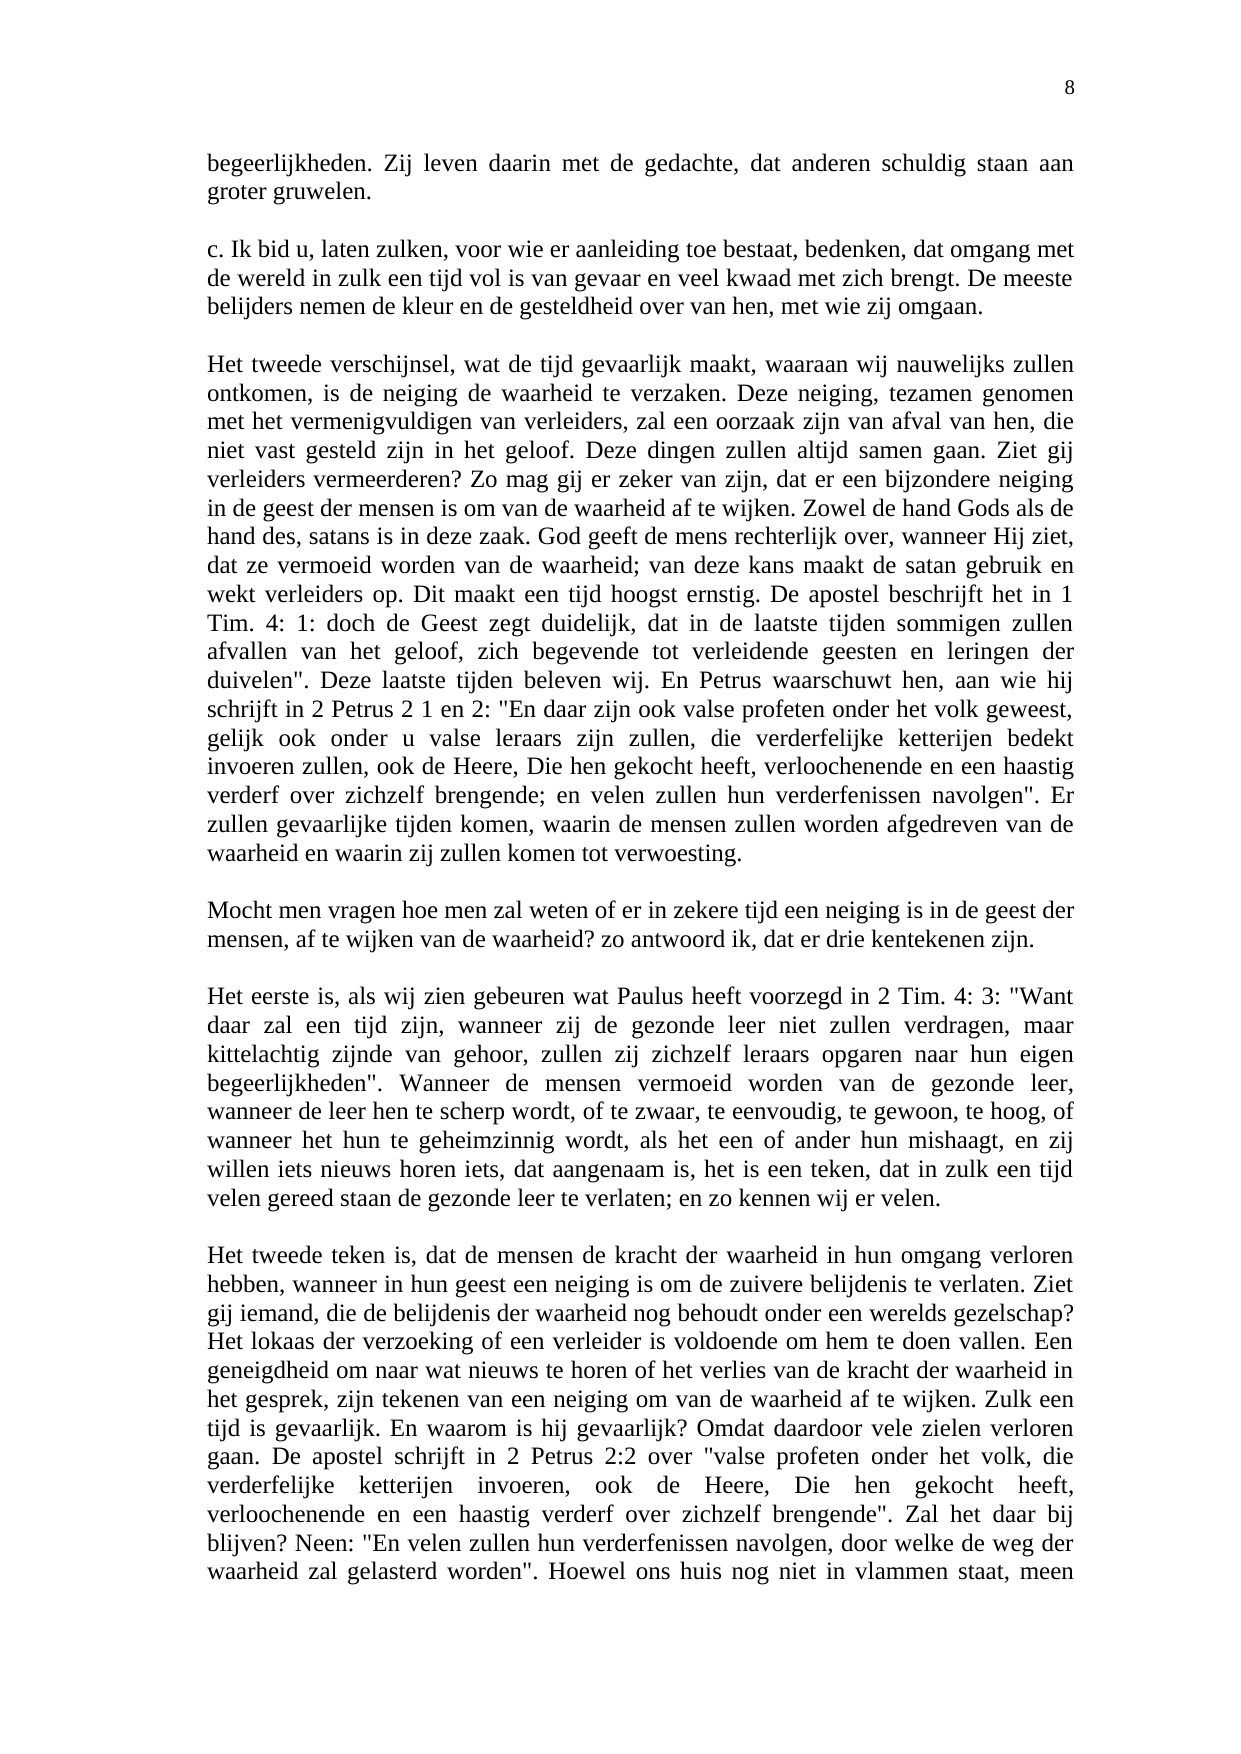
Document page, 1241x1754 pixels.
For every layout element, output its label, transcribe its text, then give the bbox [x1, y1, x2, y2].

text c. Ik bid u, laten zulken, voor wie er aanleiding toe bestaat, bedenken, dat omgang met de wereld in zulk een tijd vol is van gevaar en veel kwaad met zich brengt. De meeste belijders nemen de kleur en de gesteldheid over van hen, met wie zij omgaan. [207, 234, 1075, 320]
text Mocht men vragen hoe men zal weten of er in zekere tijd een neiging is in de geest der mensen, af te wijken van de waarheid? zo antwoord ik, dat er drie kentekenen zijn. [207, 895, 1075, 953]
text Het eerste is, als wij zien gebeuren wat Paulus heeft voorzegd in 2 Tim. 4: 3: "Want daar zal een tijd zijn, wanneer zij de gezonde leer niet zullen verdragen, maar kittelachtig zijnde van gehoor, zullen zij zichzelf leraars opgaren naar hun eigen begeerlijkheden". Wanneer de mensen vermoeid worden van de gezonde leer, wanneer de leer hen te scherp wordt, of te zwaar, te eenvoudig, te gewoon, te hoog, of wanneer het hun te geheimzinnig wordt, als het een of ander hun mishaagt, en zij willen iets nieuws horen iets, dat aangenaam is, het is een teken, dat in zulk een tijd velen gereed staan de gezonde leer te verlaten; en zo kennen wij er velen. [207, 981, 1075, 1211]
text Het tweede verschijnsel, wat de tijd gevaarlijk maakt, waaraan wij nauwelijks zullen ontkomen, is de neiging de waarheid te verzaken. Deze neiging, tezamen genomen met het vermenigvuldigen van verleiders, zal een oorzaak zijn van afval van hen, die niet vast gesteld zijn in het geloof. Deze dingen zullen altijd samen gaan. Ziet gij verleiders vermeerderen? Zo mag gij er zeker van zijn, dat er een bijzondere neiging in de geest der mensen is om van de waarheid af te wijken. Zowel de hand Gods als de hand des, satans is in deze zaak. God geeft de mens rechterlijk over, wanneer Hij ziet, dat ze vermoeid worden van de waarheid; van deze kans maakt de satan gebruik en wekt verleiders op. Dit maakt een tijd hoogst ernstig. De apostel beschrijft het in 1 Tim. 4: 1: doch de Geest zegt duidelijk, dat in de laatste tijden sommigen zullen afvallen van het geloof, zich begevende tot verleidende geesten en leringen der duivelen". Deze laatste tijden beleven wij. En Petrus waarschuwt hen, aan wie hij schrijft in 2 Petrus 2 1 en 2: "En daar zijn ook valse profeten onder het volk geweest, gelijk ook onder u valse leraars zijn zullen, die verderfelijke ketterijen bedekt invoeren zullen, ook de Heere, Die hen gekocht heeft, verloochenende en een haastig verderf over zichzelf brengende; en velen zullen hun verderfenissen navolgen". Er zullen gevaarlijke tijden komen, waarin de mensen zullen worden afgedreven van de waarheid en waarin zij zullen komen tot verwoesting. [207, 349, 1075, 866]
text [207, 148, 1075, 205]
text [207, 1240, 1075, 1585]
